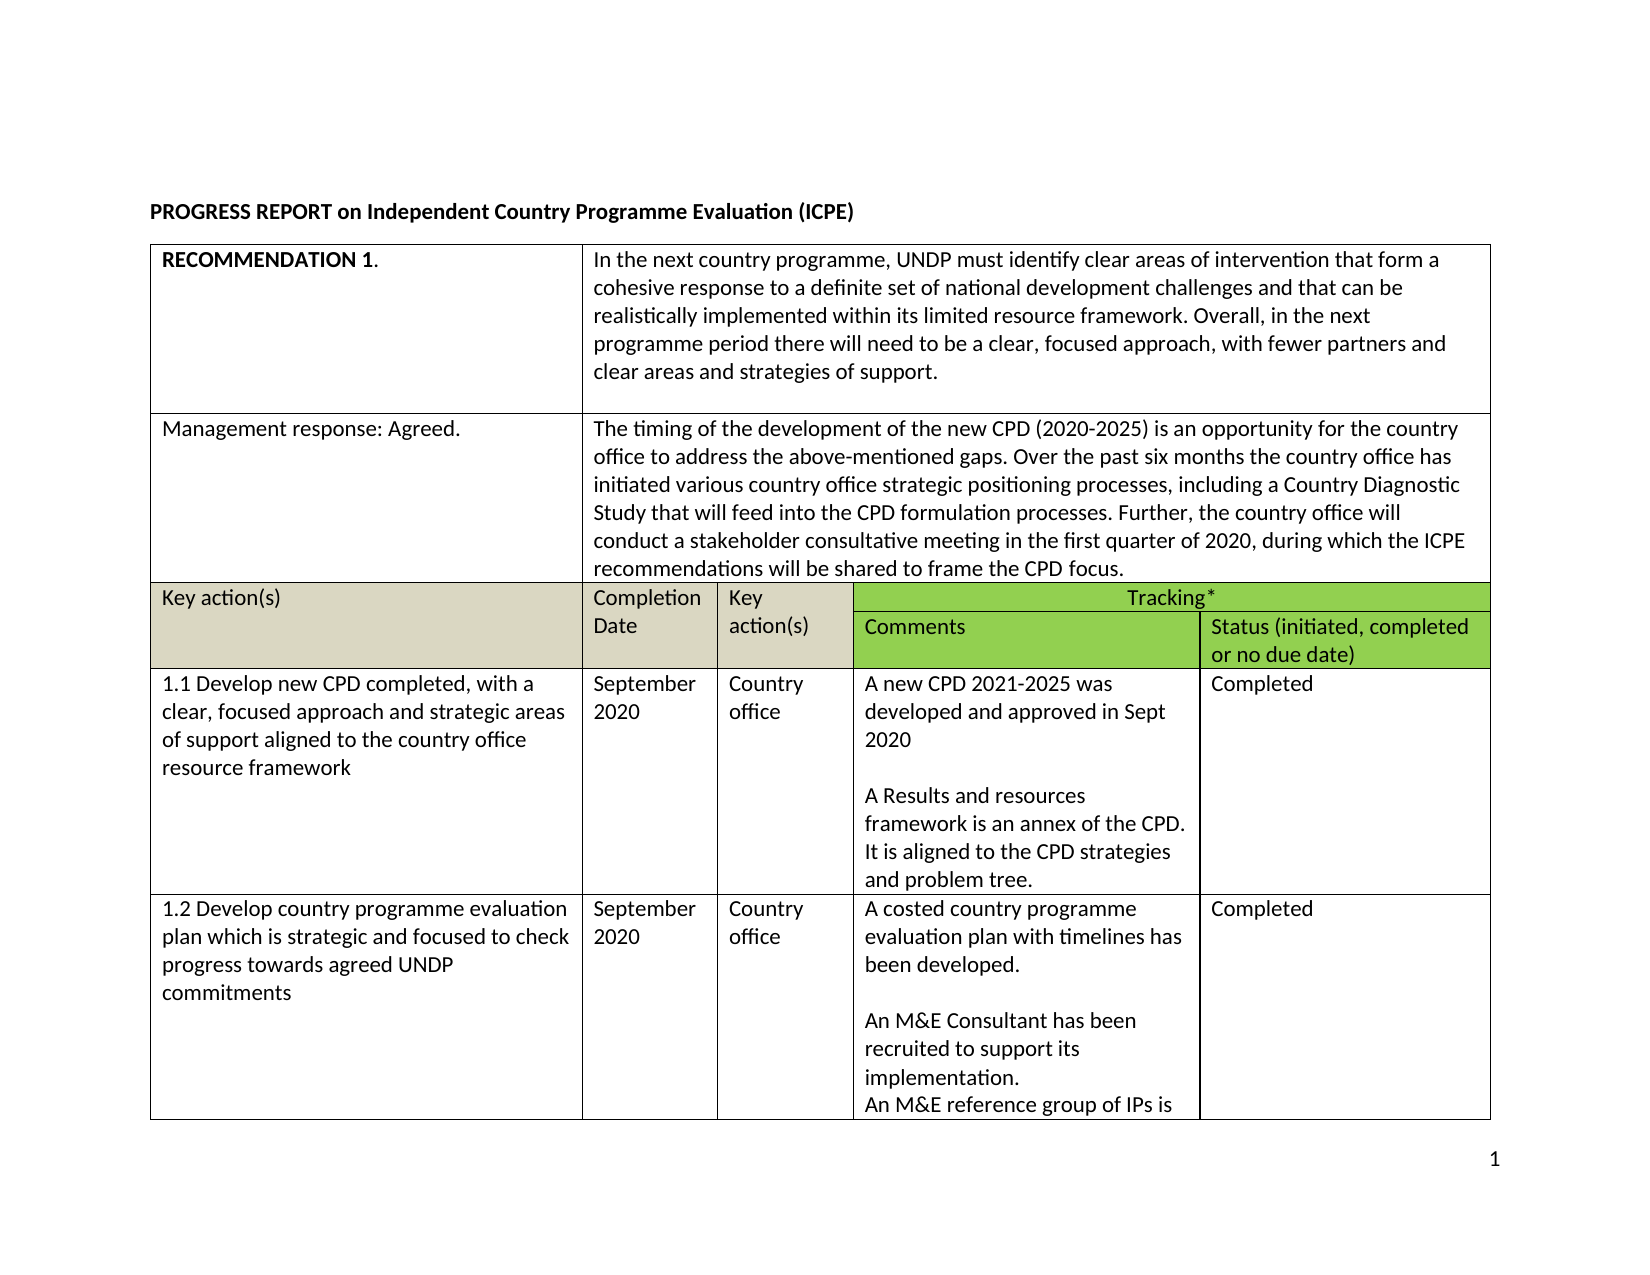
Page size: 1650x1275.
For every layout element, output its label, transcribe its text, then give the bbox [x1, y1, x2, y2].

table_cell Completed [1201, 669, 1490, 893]
table_cell 1.1 Develop new CPD completed, with a clear, focused approach and strategic areas of support aligned to the country office resource framework [151, 669, 582, 893]
table_cell Management response: Agreed. [151, 414, 582, 582]
table_cell A new CPD 2021-2025 was developed and approved in Sept 2020 A Results and resources framework is an annex of the CPD. It is aligned to the CPD strategies and problem tree. [854, 669, 1199, 893]
table_cell Completed [1201, 895, 1490, 1119]
table_cell Key action(s) [151, 583, 582, 668]
table_cell Country office [718, 895, 853, 1119]
table_cell Status (initiated, completed or no due date) [1201, 612, 1490, 668]
table_cell Key action(s) [718, 583, 853, 668]
table_cell The timing of the development of the new CPD (2020-2025) is an opportunity for the country office to address the above-mentioned gaps. Over the past six months the country office has initiated various country office strategic positioning processes, including a Country Diagnostic Study that will feed into the CPD formulation processes. Further, the country office will conduct a stakeholder consultative meeting in the first quarter of 2020, during which the ICPE recommendations will be shared to frame the CPD focus. [583, 414, 1490, 582]
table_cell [151, 895, 582, 1119]
table_cell September 2020 [583, 669, 717, 893]
table_header In the next country programme, UNDP must identify clear areas of intervention that form a cohesive response to a definite set of national development challenges and that can be realistically implemented within its limited resource framework. Overall, in the next programme period there will need to be a clear, focused approach, with fewer partners and clear areas and strategies of support. [583, 245, 1490, 413]
table_cell Country office [718, 669, 853, 893]
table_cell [854, 895, 1199, 1119]
table_cell Tracking* [854, 583, 1490, 611]
text PROGRESS REPORT on Independent Country Programme Evaluation (ICPE) [150, 197, 1500, 225]
table_cell September 2020 [583, 895, 717, 1119]
table_cell Comments [854, 612, 1199, 668]
table_header RECOMMENDATION 1. [151, 245, 582, 413]
table_cell Completion Date [583, 583, 717, 668]
